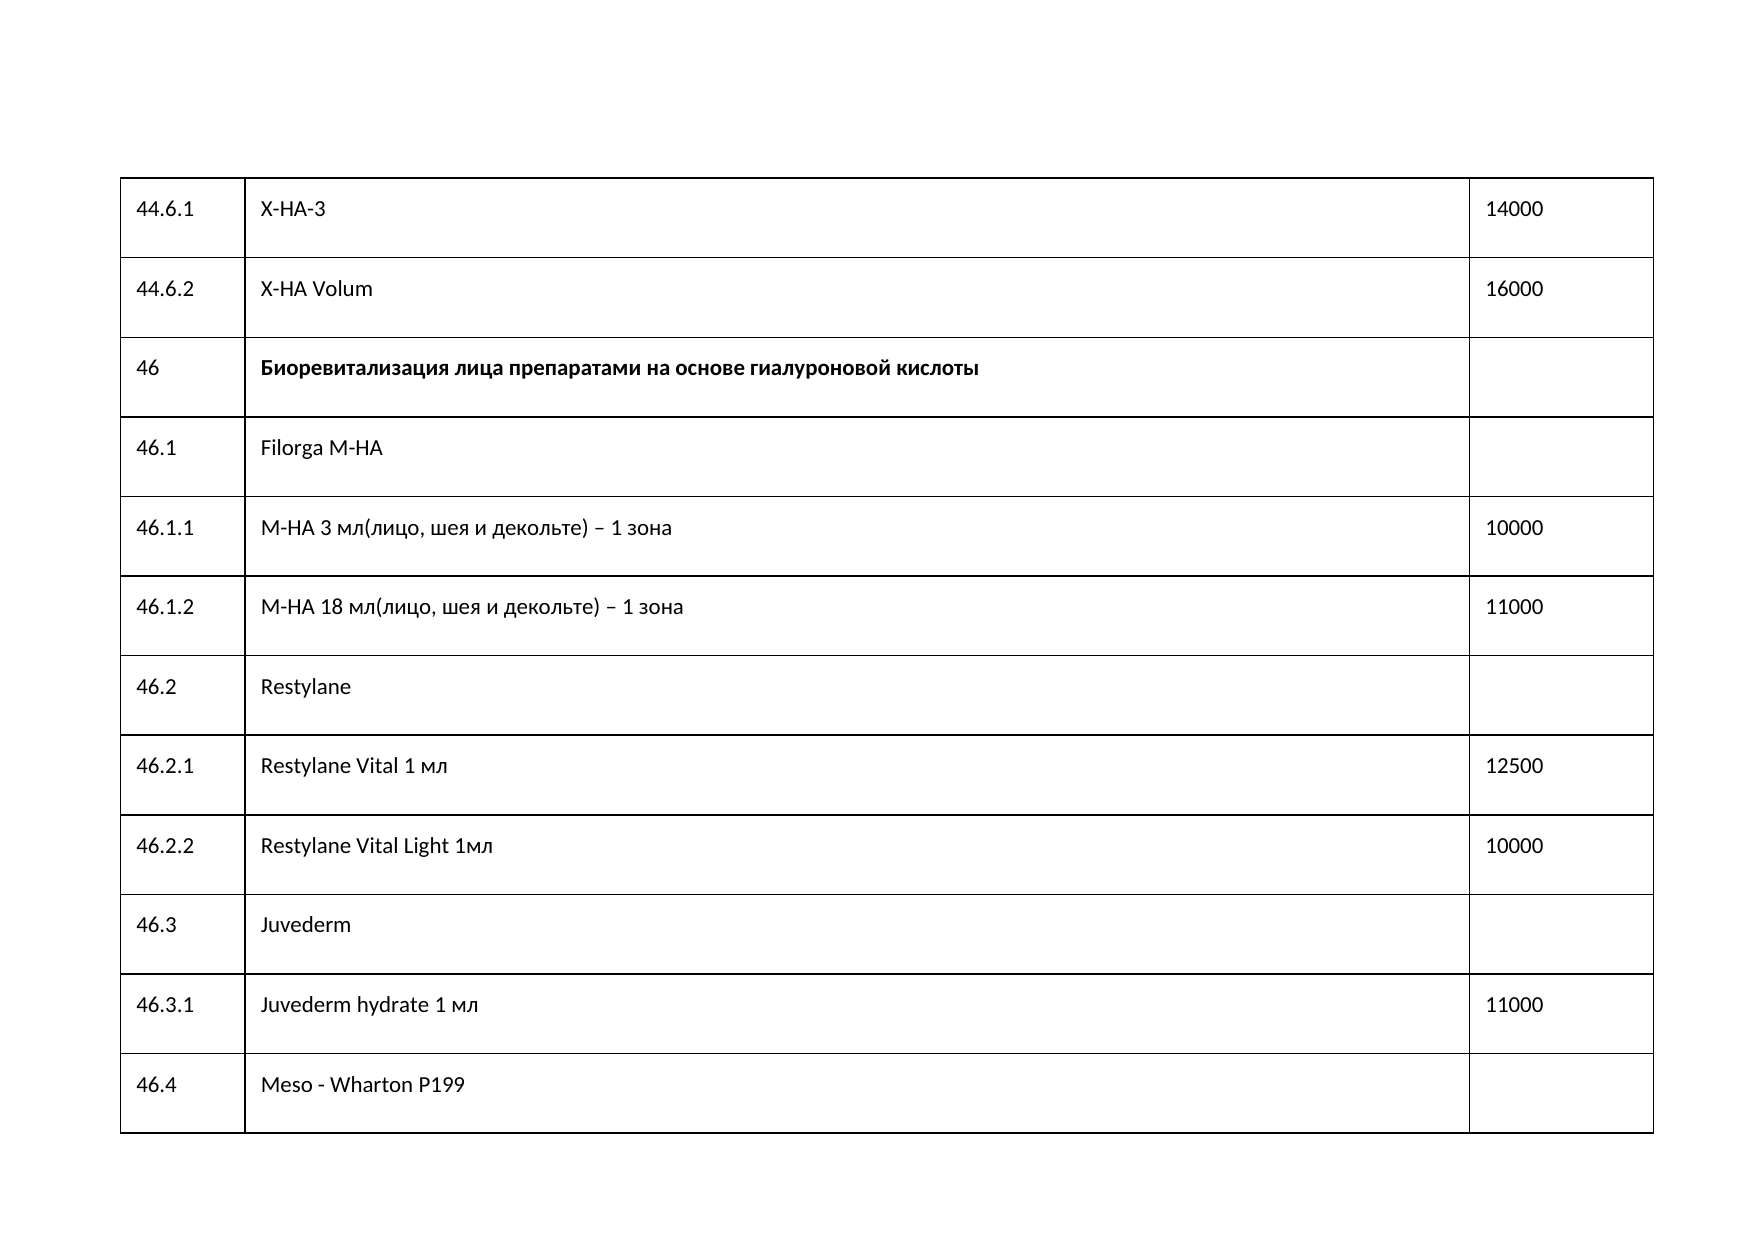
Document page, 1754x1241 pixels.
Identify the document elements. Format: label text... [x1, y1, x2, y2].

table_cell [1470, 418, 1653, 496]
table_cell 11000 [1470, 975, 1653, 1053]
table_cell M-HA 3 мл(лицо, шея и декольте) – 1 зона [246, 497, 1469, 575]
table_cell Juvederm [246, 895, 1469, 973]
table_cell 46.1.2 [121, 577, 244, 655]
table_cell Meso - Wharton P199 [246, 1054, 1469, 1132]
table_cell 14000 [1470, 179, 1653, 257]
table_cell Restylane Vital 1 мл [246, 736, 1469, 814]
table_cell 46.1 [121, 418, 244, 496]
table_cell 46.1.1 [121, 497, 244, 575]
table_cell 46.3 [121, 895, 244, 973]
table_cell Х-HA-3 [246, 179, 1469, 257]
table_cell 46.2.1 [121, 736, 244, 814]
table_cell 44.6.1 [121, 179, 244, 257]
table_cell [1470, 338, 1653, 416]
table_cell [1470, 895, 1653, 973]
table_cell 16000 [1470, 258, 1653, 336]
table_cell 46.3.1 [121, 975, 244, 1053]
table_cell Juvederm hydrate 1 мл [246, 975, 1469, 1053]
table_cell 46 [121, 338, 244, 416]
table_cell 46.2 [121, 656, 244, 734]
table_cell Биоревитализация лица препаратами на основе гиалуроновой кислоты [246, 338, 1469, 416]
table_cell 46.2.2 [121, 816, 244, 893]
table_cell 11000 [1470, 577, 1653, 655]
table_cell Restylane Vital Light 1мл [246, 816, 1469, 893]
table_cell 44.6.2 [121, 258, 244, 336]
table_cell 46.4 [121, 1054, 244, 1132]
table_cell Restylane [246, 656, 1469, 734]
table_cell 10000 [1470, 497, 1653, 575]
table_cell 12500 [1470, 736, 1653, 814]
table_cell Х-HA Volum [246, 258, 1469, 336]
table_cell [1470, 1054, 1653, 1132]
table_cell Filorga M-HA [246, 418, 1469, 496]
table_cell [1470, 656, 1653, 734]
table_cell M-HA 18 мл(лицо, шея и декольте) – 1 зона [246, 577, 1469, 655]
table_cell 10000 [1470, 816, 1653, 893]
